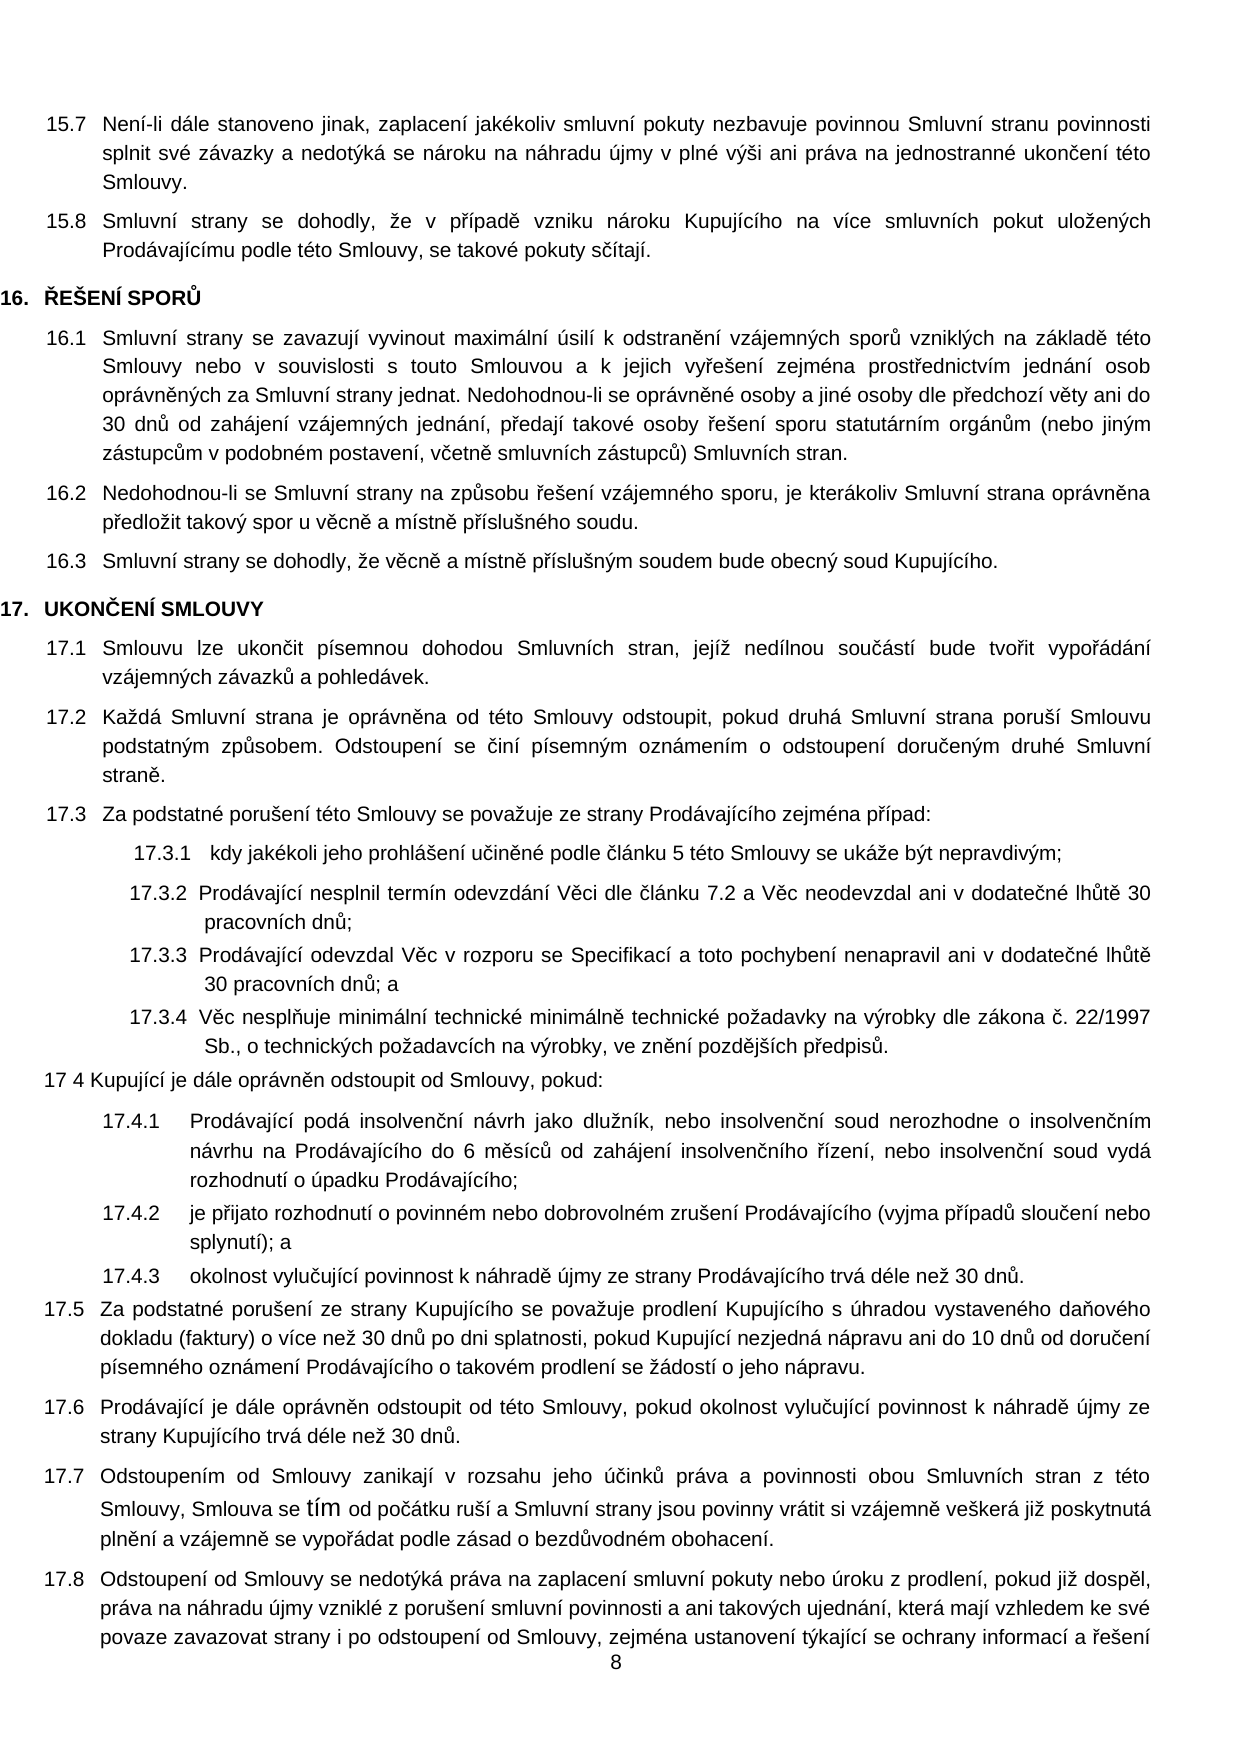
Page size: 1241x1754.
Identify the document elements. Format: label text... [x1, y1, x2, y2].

list Věc nesplňuje minimální technické minimálně technické požadavky na výrobky dle zákona č. 22/1997 Sb., o technických požadavcích na výrobky, ve znění pozdějších předpisů. [129, 1005, 1152, 1058]
list Smluvní strany se dohodly, že v případě vzniku nároku Kupujícího na více smluvních pokut uložených Prodávajícímu podle této Smlouvy, se takové pokuty sčítají. [46, 209, 1152, 262]
list okolnost vylučující povinnost k náhradě újmy ze strany Prodávajícího trvá déle než 30 dnů. [102, 1263, 1152, 1287]
list Smluvní strany se zavazují vyvinout maximální úsilí k odstranění vzájemných sporů vzniklých na základě této Smlouvy nebo v souvislosti s touto Smlouvou a k jejich vyřešení zejména prostřednictvím jednání osob oprávněných za Smluvní strany jednat. Nedohodnou-li se oprávněné osoby a jiné osoby dle předchozí věty ani do 30 dnů od zahájení vzájemných jednání, předají takové osoby řešení sporu statutárním orgánům (nebo jiným zástupcům v podobném postavení, včetně smluvních zástupců) Smluvních stran. [46, 325, 1152, 465]
list je přijato rozhodnutí o povinném nebo dobrovolném zrušení Prodávajícího (vyjma případů sloučení nebo splynutí); a [102, 1201, 1152, 1254]
list Odstoupením od Smlouvy zanikají v rozsahu jeho účinků práva a povinnosti obou Smluvních stran z této Smlouvy, Smlouva se tím od počátku ruší a Smluvní strany jsou povinny vrátit si vzájemně veškerá již poskytnutá plnění a vzájemně se vypořádat podle zásad o bezdůvodném obohacení. [44, 1463, 1152, 1551]
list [44, 1567, 1152, 1648]
list Nedohodnou-li se Smluvní strany na způsobu řešení vzájemného sporu, je kterákoliv Smluvní strana oprávněna předložit takový spor u věcně a místně příslušného soudu. [46, 481, 1152, 533]
list Každá Smluvní strana je oprávněna od této Smlouvy odstoupit, pokud druhá Smluvní strana poruší Smlouvu podstatným způsobem. Odstoupení se činí písemným oznámením o odstoupení doručeným druhé Smluvní straně. [46, 704, 1152, 786]
list UKONČENÍ SMLOUVY [0, 597, 1152, 621]
list kdy jakékoli jeho prohlášení učiněné podle článku 5 této Smlouvy se ukáže být nepravdivým; [133, 841, 1152, 865]
list Smlouvu lze ukončit písemnou dohodou Smluvních stran, jejíž nedílnou součástí bude tvořit vypořádání vzájemných závazků a pohledávek. [46, 636, 1152, 689]
list Za podstatné porušení této Smlouvy se považuje ze strany Prodávajícího zejména případ: [46, 802, 1152, 826]
list Prodávající podá insolvenční návrh jako dlužník, nebo insolvenční soud nerozhodne o insolvenčním návrhu na Prodávajícího do 6 měsíců od zahájení insolvenčního řízení, nebo insolvenční soud vydá rozhodnutí o úpadku Prodávajícího; [102, 1109, 1152, 1192]
list Prodávající je dále oprávněn odstoupit od této Smlouvy, pokud okolnost vylučující povinnost k náhradě újmy ze strany Kupujícího trvá déle než 30 dnů. [44, 1395, 1152, 1448]
list Není-li dále stanoveno jinak, zaplacení jakékoliv smluvní pokuty nezbavuje povinnou Smluvní stranu povinnosti splnit své závazky a nedotýká se nároku na náhradu újmy v plné výši ani práva na jednostranné ukončení této Smlouvy. [46, 112, 1152, 194]
text 17 4 Kupující je dále oprávněn odstoupit od Smlouvy, pokud: [44, 1068, 1152, 1092]
list ŘEŠENÍ SPORŮ [0, 286, 1152, 310]
list Prodávající nesplnil termín odevzdání Věci dle článku 7.2 a Věc neodevzdal ani v dodatečné lhůtě 30 pracovních dnů; [129, 881, 1152, 934]
list Za podstatné porušení ze strany Kupujícího se považuje prodlení Kupujícího s úhradou vystaveného daňového dokladu (faktury) o více než 30 dnů po dni splatnosti, pokud Kupující nezjedná nápravu ani do 10 dnů od doručení písemného oznámení Prodávajícího o takovém prodlení se žádostí o jeho nápravu. [44, 1297, 1152, 1379]
list Prodávající odevzdal Věc v rozporu se Specifikací a toto pochybení nenapravil ani v dodatečné lhůtě 30 pracovních dnů; a [129, 943, 1152, 996]
list Smluvní strany se dohodly, že věcně a místně příslušným soudem bude obecný soud Kupujícího. [46, 549, 1152, 573]
